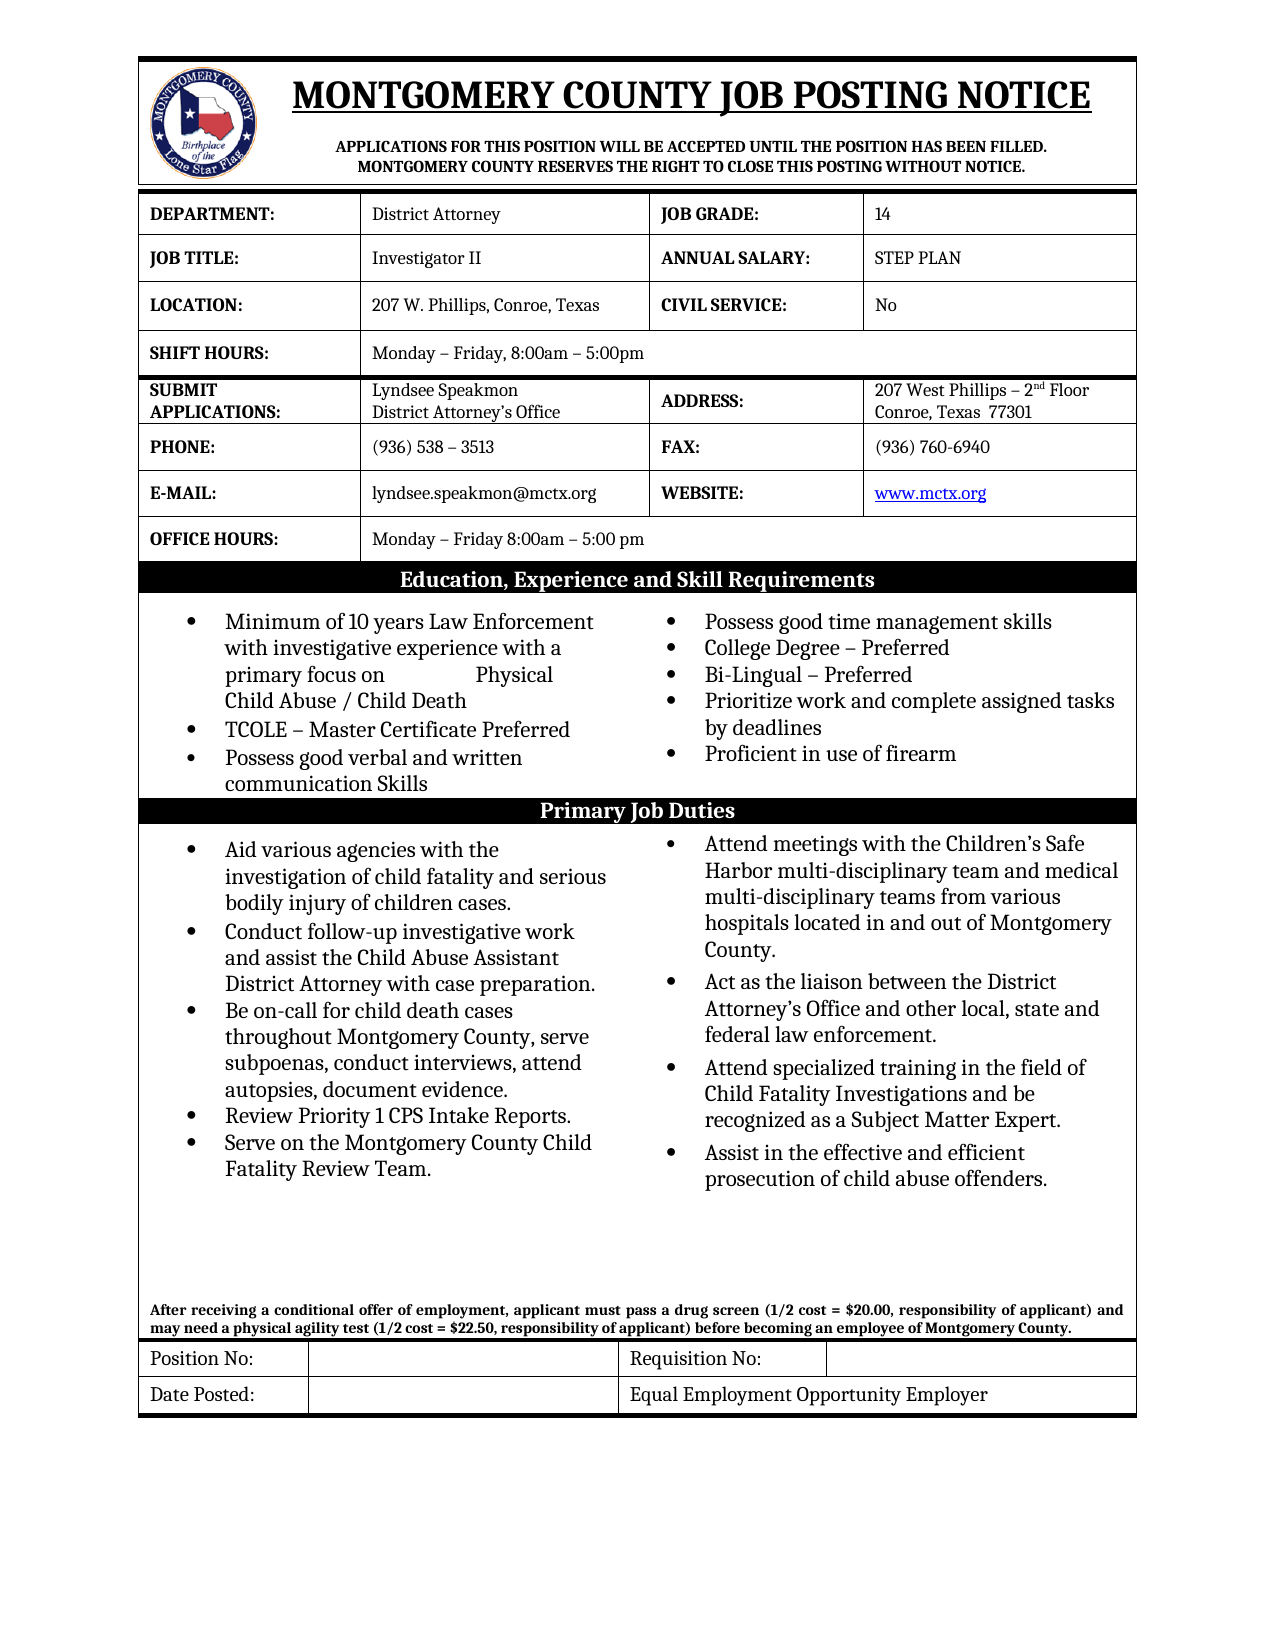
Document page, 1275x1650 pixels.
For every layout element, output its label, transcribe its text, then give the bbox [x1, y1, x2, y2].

table_cell 14 [864, 194, 1136, 234]
table_cell Education, Experience and Skill Requirements [139, 567, 1136, 593]
table_cell JOB GRADE: [650, 194, 863, 234]
table_cell District Attorney [361, 194, 649, 234]
table_cell Lyndsee Speakmon District Attorney’s Office [361, 380, 649, 423]
table_cell (936) 538 – 3513 [361, 424, 649, 470]
table_cell MONTGOMERY COUNTY JOB POSTING NOTICE [247, 62, 1136, 129]
table_cell 207 W. Phillips, Conroe, Texas [361, 282, 649, 329]
table_cell lyndsee.speakmon@mctx.org [361, 471, 649, 516]
table_cell APPLICATIONS FOR THIS POSITION WILL BE ACCEPTED UNTIL THE POSITION HAS BEEN FILLED. MONTGOMERY COUNTY RESERVES THE RIGHT TO CLOSE THIS POSTING WITHOUT NOTICE. [247, 129, 1136, 184]
table_cell Possess good time management skills College Degree – Preferred Bi-Lingual – Preferred Prioritize work and complete assigned tasks by deadlines Proficient in use of firearm [618, 603, 1136, 797]
table_cell Requisition No: [619, 1342, 826, 1376]
table_cell [139, 62, 247, 184]
table_cell Minimum of 10 years Law Enforcement with investigative experience with a primary focus on Physical Child Abuse / Child Death TCOLE – Master Certificate Preferred Possess good verbal and written communication Skills [139, 603, 618, 797]
table_cell OFFICE HOURS: [139, 517, 360, 561]
table_cell JOB TITLE: [139, 235, 360, 281]
table_cell E-MAIL: [139, 471, 360, 516]
table_cell Date Posted: [139, 1377, 308, 1413]
table_cell 207 West Phillips – 2nd Floor Conroe, Texas 77301 [864, 380, 1136, 423]
table_cell [139, 185, 247, 189]
table_cell Equal Employment Opportunity Employer [619, 1377, 1136, 1413]
table_cell www.mctx.org [864, 471, 1136, 516]
table_cell Attend meetings with the Children’s Safe Harbor multi-disciplinary team and medical multi-disciplinary teams from various hospitals located in and out of Montgomery County. Act as the liaison between the District Attorney’s Office and other local, state and federal law enforcement. Attend specialized training in the field of Child Fatality Investigations and be recognized as a Subject Matter Expert. Assist in the effective and efficient prosecution of child abuse offenders. [618, 831, 1136, 1301]
table_cell Investigator II [361, 235, 649, 281]
table_cell (936) 760-6940 [864, 424, 1136, 470]
table_cell [139, 593, 1136, 603]
table_cell [139, 189, 1136, 193]
table_cell Monday – Friday, 8:00am – 5:00pm [361, 331, 1136, 375]
table_cell PHONE: [139, 424, 360, 470]
table_cell [139, 824, 1136, 831]
table_cell WEBSITE: [650, 471, 863, 516]
picture [148, 66, 258, 180]
table_cell STEP PLAN [864, 235, 1136, 281]
table_cell [309, 1342, 618, 1376]
table_cell DEPARTMENT: [139, 194, 360, 234]
table_cell ANNUAL SALARY: [650, 235, 863, 281]
table_cell Monday – Friday 8:00am – 5:00 pm [361, 517, 1136, 561]
table_cell [309, 1377, 618, 1413]
table_cell [827, 1342, 1136, 1376]
table_cell FAX: [650, 424, 863, 470]
table_cell SUBMIT APPLICATIONS: [139, 380, 360, 423]
table_cell CIVIL SERVICE: [650, 282, 863, 329]
table_cell Aid various agencies with the investigation of child fatality and serious bodily injury of children cases. Conduct follow-up investigative work and assist the Child Abuse Assistant District Attorney with case preparation. Be on-call for child death cases throughout Montgomery County, serve subpoenas, conduct interviews, attend autopsies, document evidence. Review Priority 1 CPS Intake Reports. Serve on the Montgomery County Child Fatality Review Team. [139, 831, 618, 1301]
table_cell No [864, 282, 1136, 329]
table_cell LOCATION: [139, 282, 360, 329]
table_cell [247, 185, 1136, 189]
table_header [139, 57, 1136, 61]
table_cell After receiving a conditional offer of employment, applicant must pass a drug screen (1/2 cost = $20.00, responsibility of applicant) and may need a physical agility test (1/2 cost = $22.50, responsibility of applicant) before becoming an employee of Montgomery County. [139, 1301, 1136, 1337]
table_cell SHIFT HOURS: [139, 331, 360, 375]
table_cell Position No: [139, 1342, 308, 1376]
table_cell Primary Job Duties [139, 798, 1136, 824]
table_cell ADDRESS: [650, 380, 863, 423]
